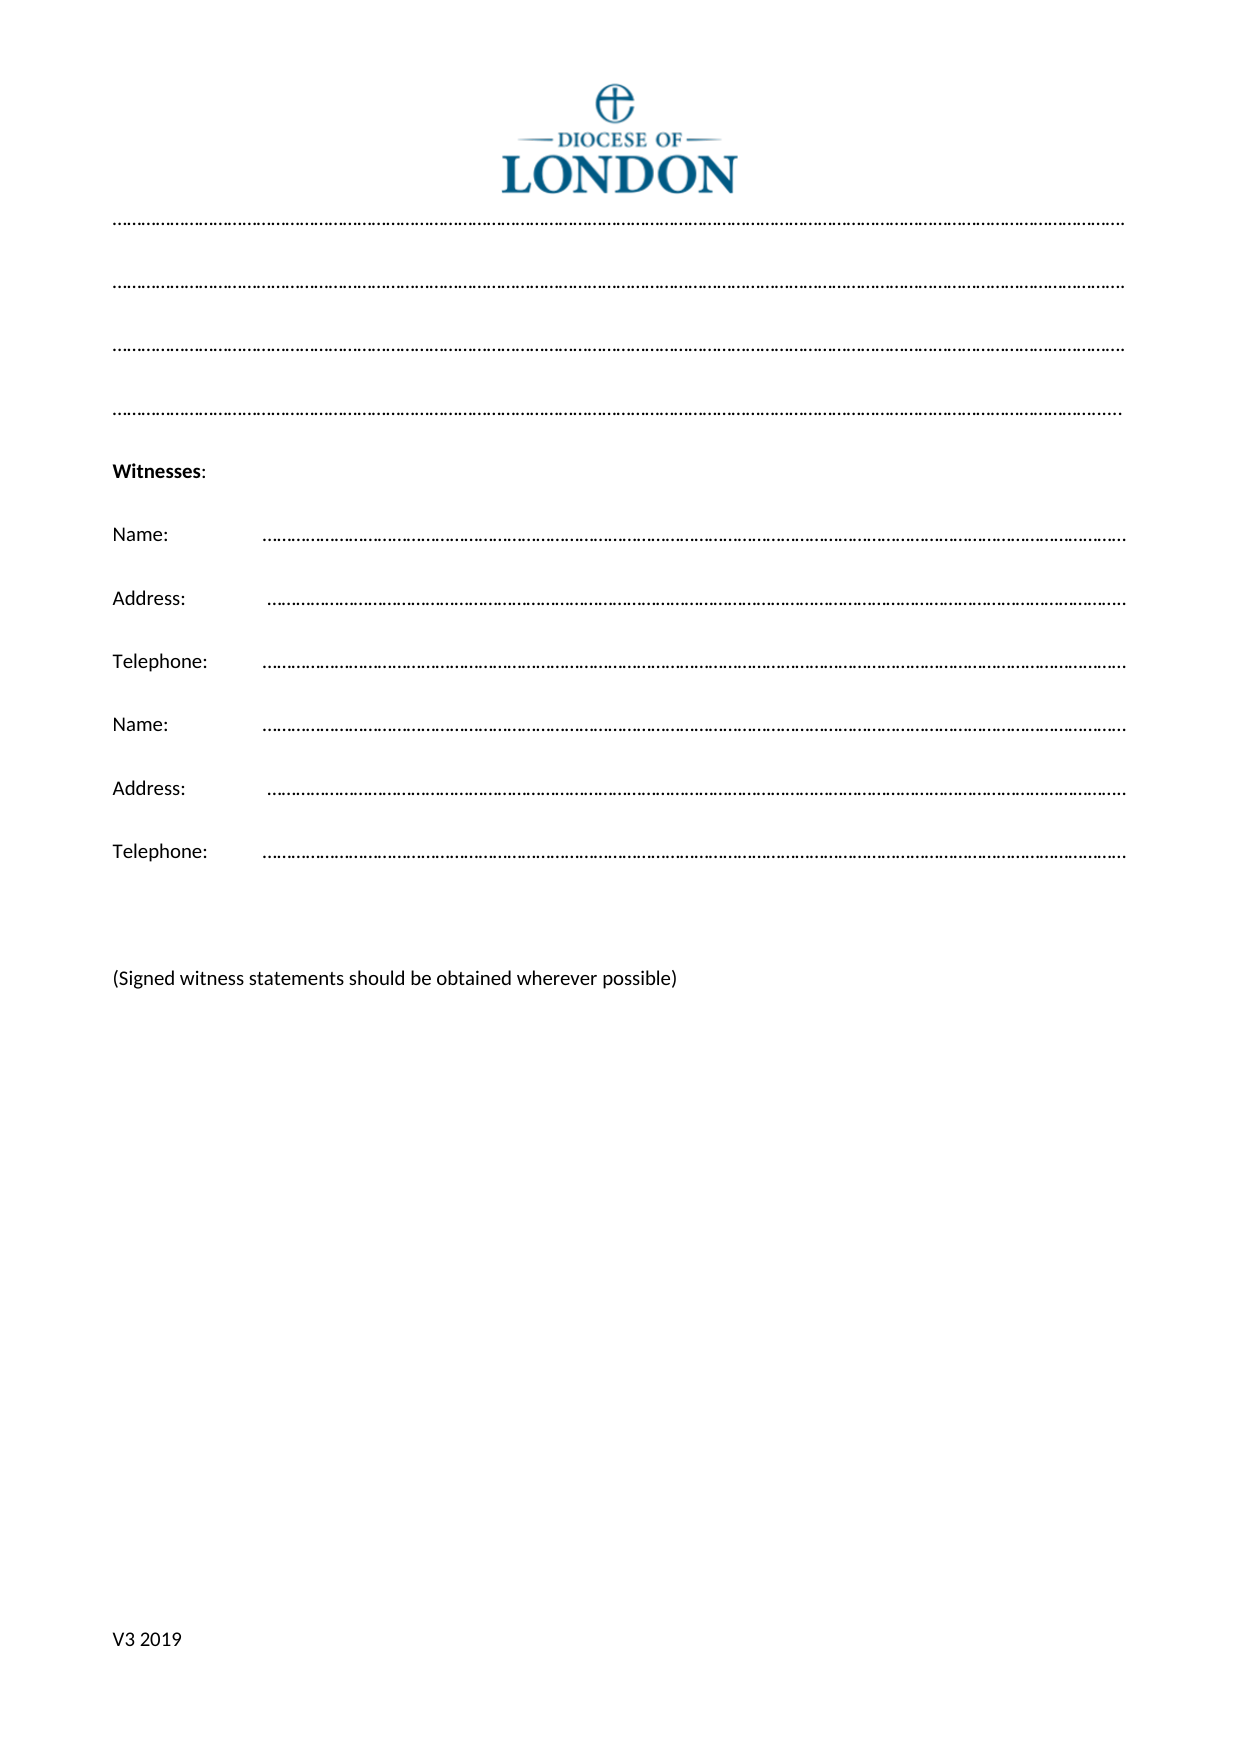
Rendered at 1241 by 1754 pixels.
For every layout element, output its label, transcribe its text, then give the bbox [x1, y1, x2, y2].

text Name: ……………………………………………………………………………………………………………………………………………………………… [112, 711, 1128, 737]
text Address: …………………………………………………………………………………………………………………………………………………………….. [112, 585, 1128, 610]
text (Signed witness statements should be obtained wherever possible) [112, 965, 1128, 990]
text …………………………………………………………………………………………………………………………………………………………………………………………. [112, 268, 1128, 293]
text …………………………………………………………………………………………………………………………………………………………………………………………. [112, 205, 1128, 230]
text ……………………………………………………………………………………………………………………………………………………………………………………...... [112, 395, 1128, 420]
text Address: …………………………………………………………………………………………………………………………………………………………….. [112, 775, 1128, 800]
text Telephone: ……………………………………………………………………………………………………………………………………………………………… [112, 648, 1128, 673]
text Witnesses: [112, 458, 1128, 483]
text …………………………………………………………………………………………………………………………………………………………………………………………. [112, 331, 1128, 357]
text Telephone: ……………………………………………………………………………………………………………………………………………………………… [112, 838, 1128, 863]
picture [501, 73, 739, 205]
text Name: ……………………………………………………………………………………………………………………………………………………………… [112, 521, 1128, 547]
